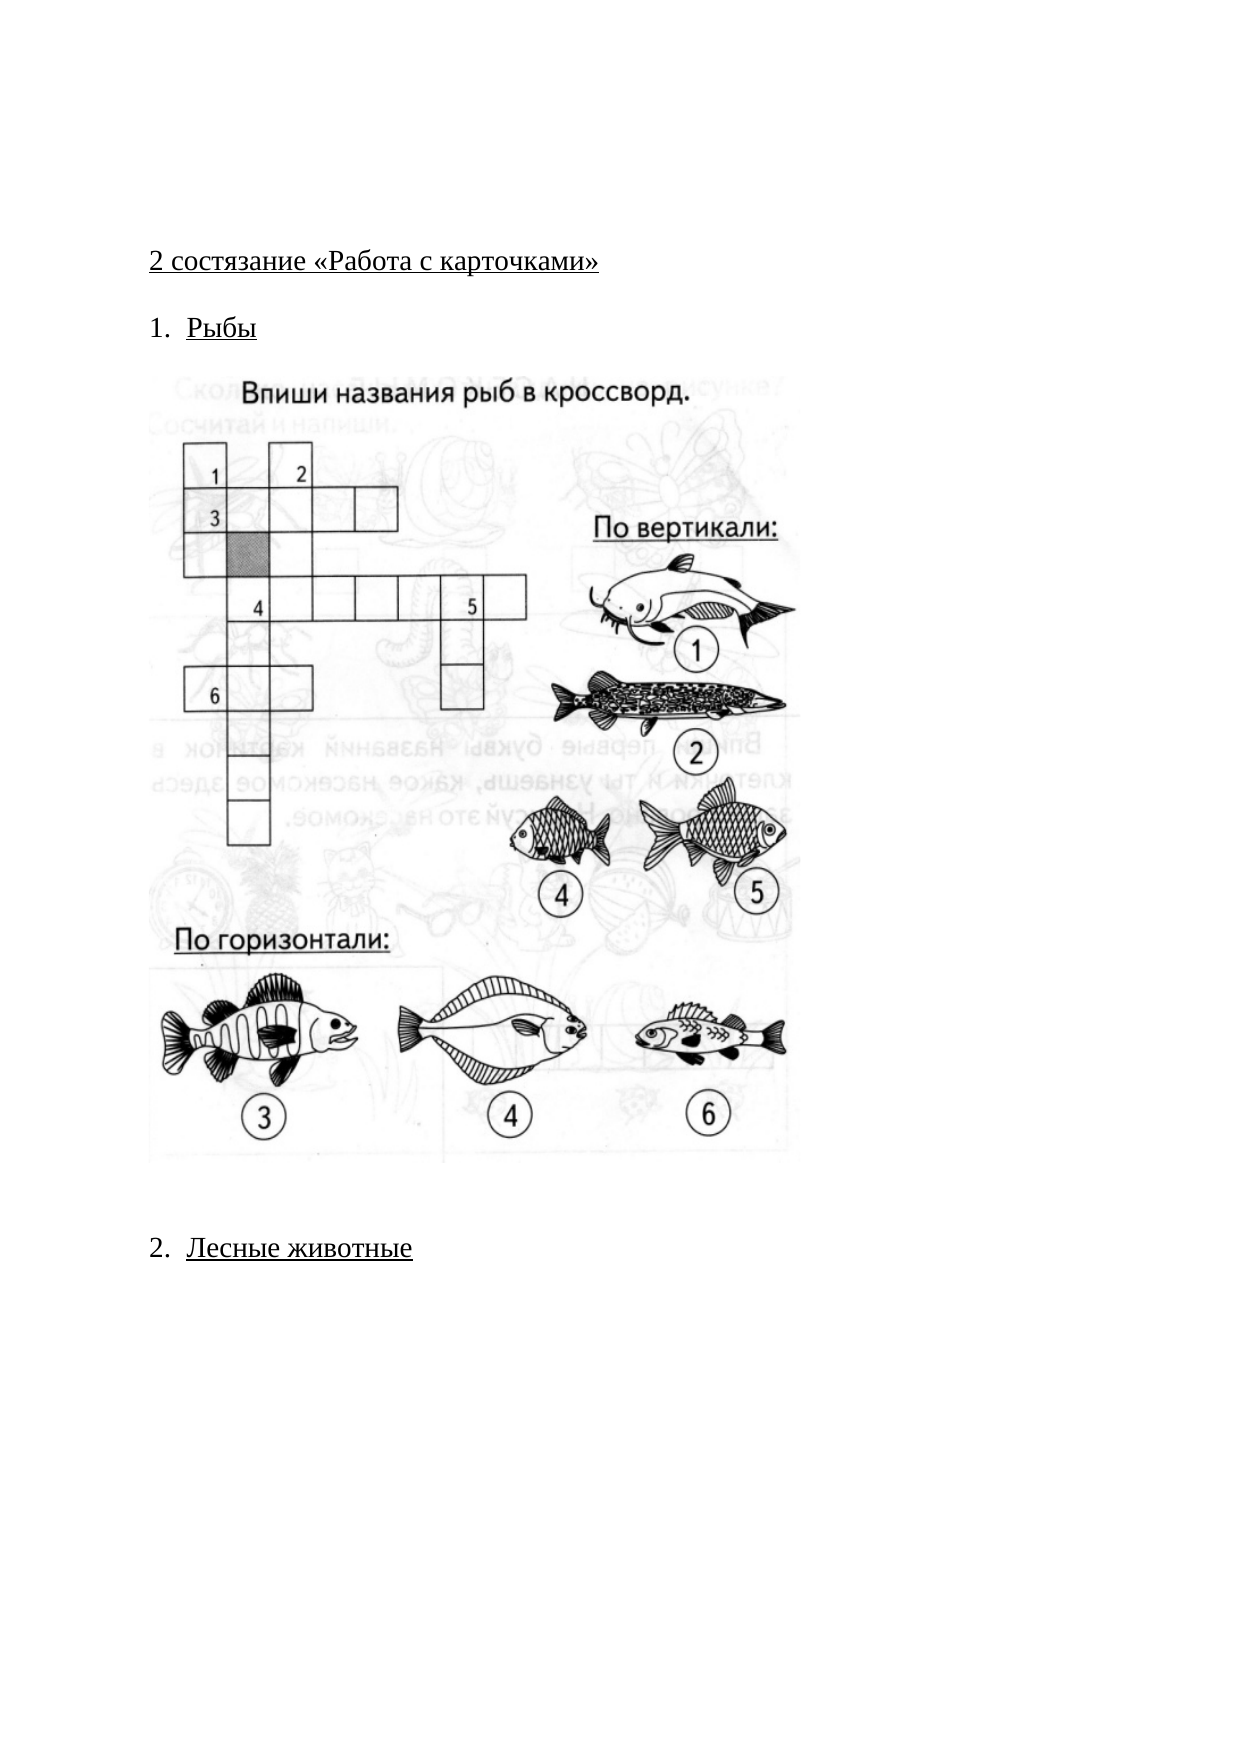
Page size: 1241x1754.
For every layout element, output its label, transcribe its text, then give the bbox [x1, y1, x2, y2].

text 2 состязание «Работа с карточками» [75, 243, 1165, 276]
list Лесные животные [149, 1230, 1165, 1263]
list Рыбы [149, 310, 1165, 343]
picture [148, 376, 801, 1163]
